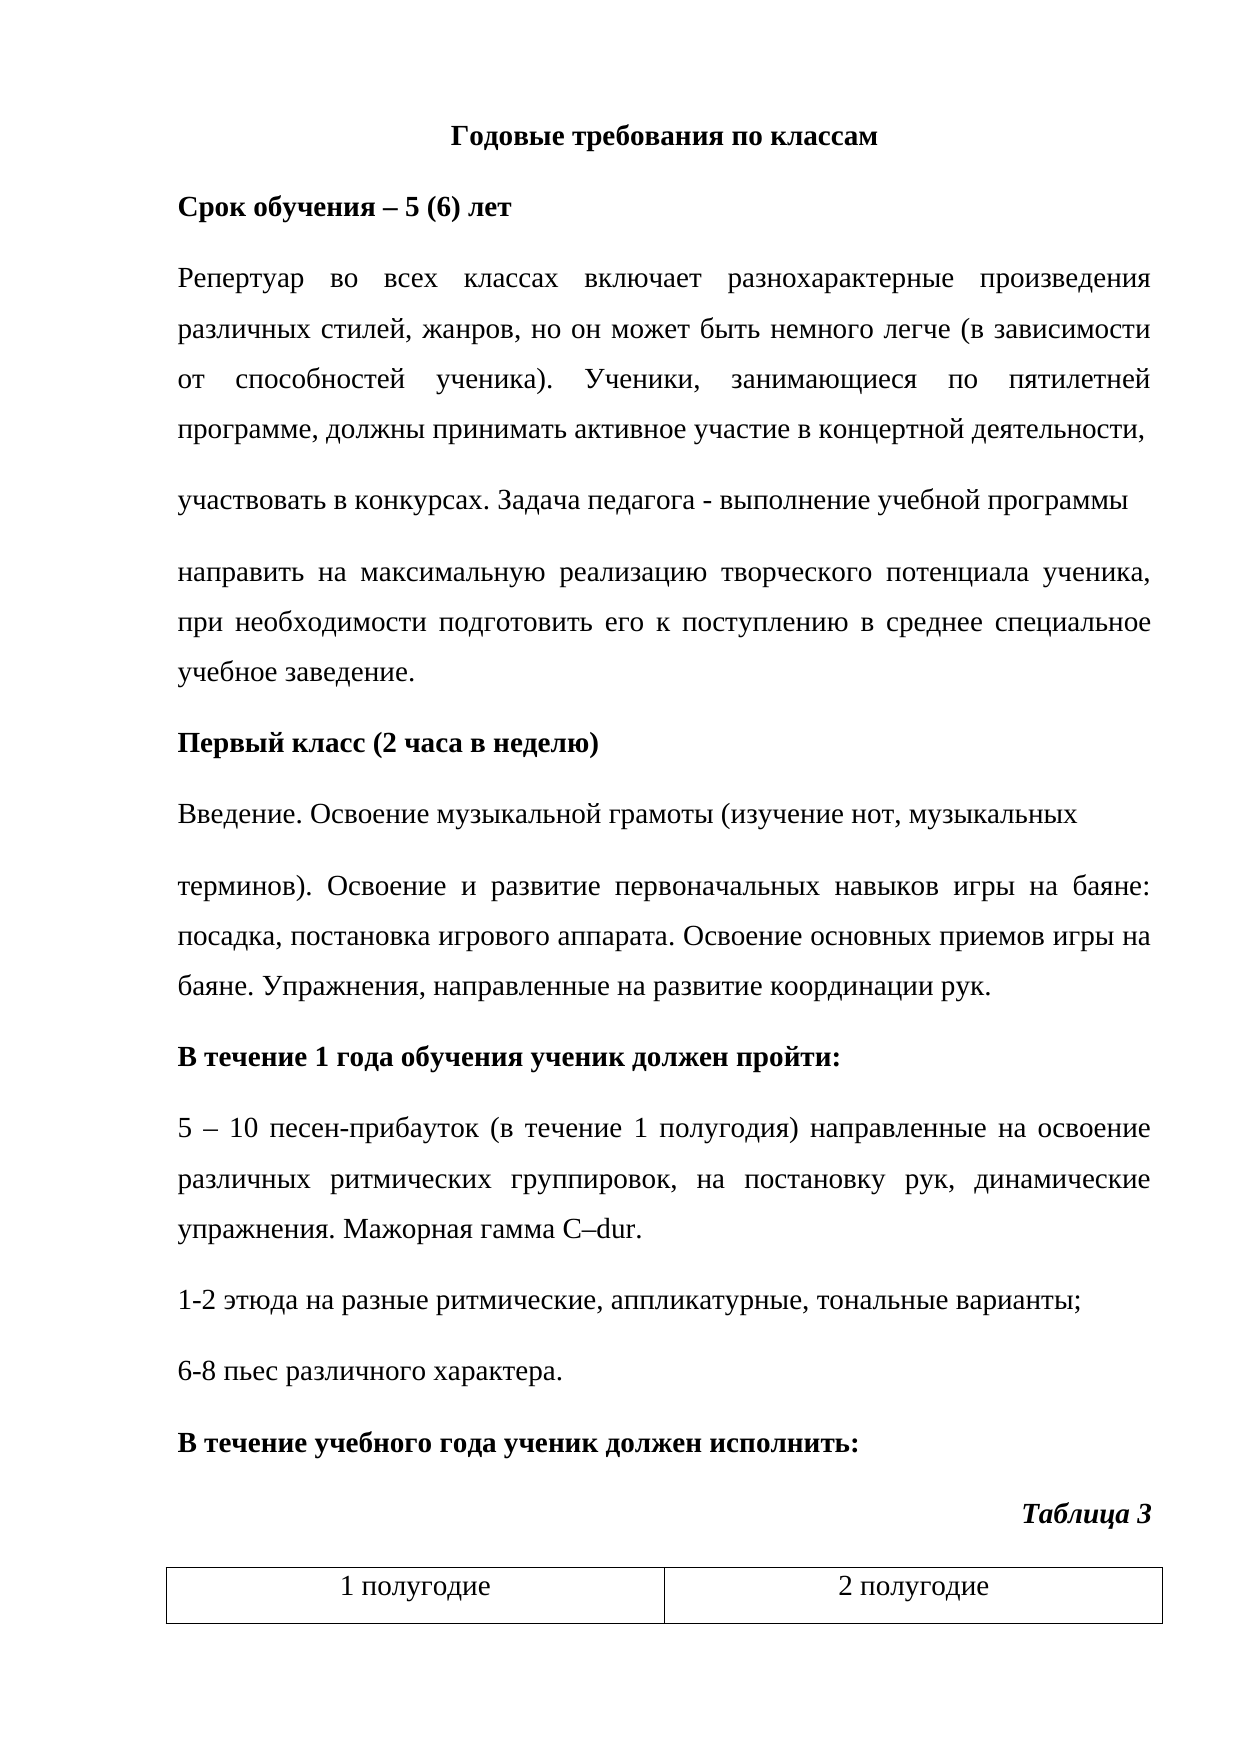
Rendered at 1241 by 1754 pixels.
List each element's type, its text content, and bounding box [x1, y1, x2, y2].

text участвовать в конкурсах. Задача педагога - выполнение учебной программы [177, 482, 1152, 516]
text 6-8 пьес различного характера. [177, 1353, 1152, 1387]
text Срок обучения – 5 (6) лет [177, 189, 1152, 223]
text Репертуар во всех классах включает разнохарактерные произведения различных стилей, жанров, но он может быть немного легче (в зависимости от способностей ученика). Ученики, занимающиеся по пятилетней программе, должны принимать активное участие в концертной деятельности, [177, 260, 1152, 445]
text Годовые требования по классам [177, 118, 1152, 152]
text терминов). Освоение и развитие первоначальных навыков игры на баяне: посадка, постановка игрового аппарата. Освоение основных приемов игры на баяне. Упражнения, направленные на развитие координации рук. [177, 868, 1152, 1002]
text Введение. Освоение музыкальной грамоты (изучение нот, музыкальных [177, 797, 1152, 830]
table_header 1 полугодие [167, 1568, 664, 1622]
text Таблица 3 [177, 1496, 1152, 1529]
text В течение учебного года ученик должен исполнить: [177, 1425, 1152, 1458]
text направить на максимальную реализацию творческого потенциала ученика, при необходимости подготовить его к поступлению в среднее специальное учебное заведение. [177, 554, 1152, 688]
text Первый класс (2 часа в неделю) [177, 725, 1152, 759]
text 1-2 этюда на разные ритмические, аппликатурные, тональные варианты; [177, 1282, 1152, 1316]
text 5 – 10 песен-прибауток (в течение 1 полугодия) направленные на освоение различных ритмических группировок, на постановку рук, динамические упражнения. Мажорная гамма C–dur. [177, 1111, 1152, 1245]
text В течение 1 года обучения ученик должен пройти: [177, 1039, 1152, 1073]
table_header 2 полугодие [665, 1568, 1162, 1622]
